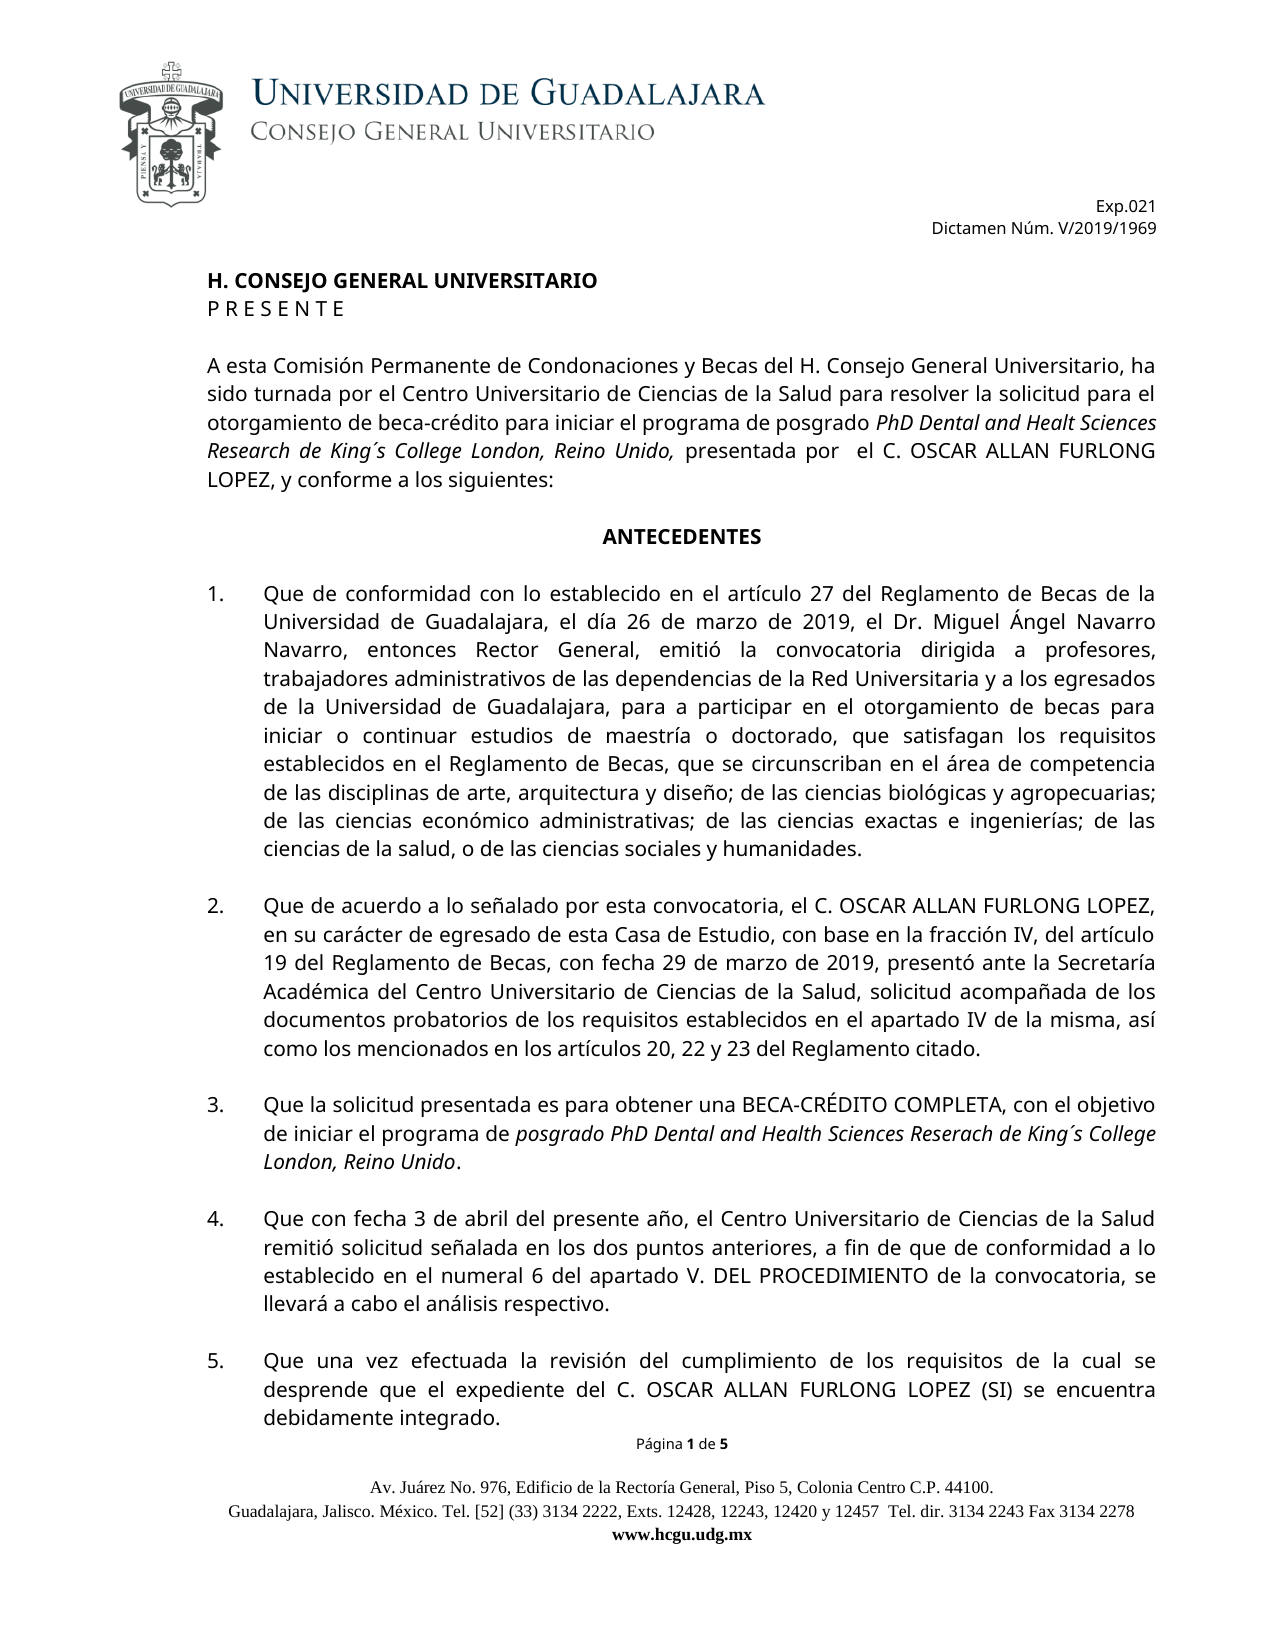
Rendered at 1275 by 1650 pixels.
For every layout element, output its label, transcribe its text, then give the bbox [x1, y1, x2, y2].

list Que de conformidad con lo establecido en el artículo 27 del Reglamento de Becas de la Universidad de Guadalajara, el día 26 de marzo de 2019, el Dr. Miguel Ángel Navarro Navarro, entonces Rector General, emitió la convocatoria dirigida a profesores, trabajadores administrativos de las dependencias de la Red Universitaria y a los egresados de la Universidad de Guadalajara, para a participar en el otorgamiento de becas para iniciar o continuar estudios de maestría o doctorado, que satisfagan los requisitos establecidos en el Reglamento de Becas, que se circunscriban en el área de competencia de las disciplinas de arte, arquitectura y diseño; de las ciencias biológicas y agropecuarias; de las ciencias económico administrativas; de las ciencias exactas e ingenierías; de las ciencias de la salud, o de las ciencias sociales y humanidades. [207, 579, 1157, 863]
text P R E S E N T E [207, 294, 1157, 323]
list Que de acuerdo a lo señalado por esta convocatoria, el C. OSCAR ALLAN FURLONG LOPEZ, en su carácter de egresado de esta Casa de Estudio, con base en la fracción IV, del artículo 19 del Reglamento de Becas, con fecha 29 de marzo de 2019, presentó ante la Secretaría Académica del Centro Universitario de Ciencias de la Salud, solicitud acompañada de los documentos probatorios de los requisitos establecidos en el apartado IV de la misma, así como los mencionados en los artículos 20, 22 y 23 del Reglamento citado. [207, 891, 1157, 1062]
list Que una vez efectuada la revisión del cumplimiento de los requisitos de la cual se desprende que el expediente del C. OSCAR ALLAN FURLONG LOPEZ (SI) se encuentra debidamente integrado. [207, 1346, 1157, 1432]
text H. CONSEJO GENERAL UNIVERSITARIO [207, 266, 1157, 294]
text ANTECEDENTES [207, 522, 1157, 550]
text A esta Comisión Permanente de Condonaciones y Becas del H. Consejo General Universitario, ha sido turnada por el Centro Universitario de Ciencias de la Salud para resolver la solicitud para el otorgamiento de beca-crédito para iniciar el programa de posgrado PhD Dental and Healt Sciences Research de King´s College London, Reino Unido, presentada por el C. OSCAR ALLAN FURLONG LOPEZ, y conforme a los siguientes: [207, 351, 1157, 493]
list Que con fecha 3 de abril del presente año, el Centro Universitario de Ciencias de la Salud remitió solicitud señalada en los dos puntos anteriores, a fin de que de conformidad a lo establecido en el numeral 6 del apartado V. DEL PROCEDIMIENTO de la convocatoria, se llevará a cabo el análisis respectivo. [207, 1204, 1157, 1318]
picture [31, 1, 1275, 268]
list Que la solicitud presentada es para obtener una BECA-CRÉDITO COMPLETA, con el objetivo de iniciar el programa de posgrado PhD Dental and Health Sciences Reserach de King´s College London, Reino Unido. [207, 1091, 1157, 1176]
